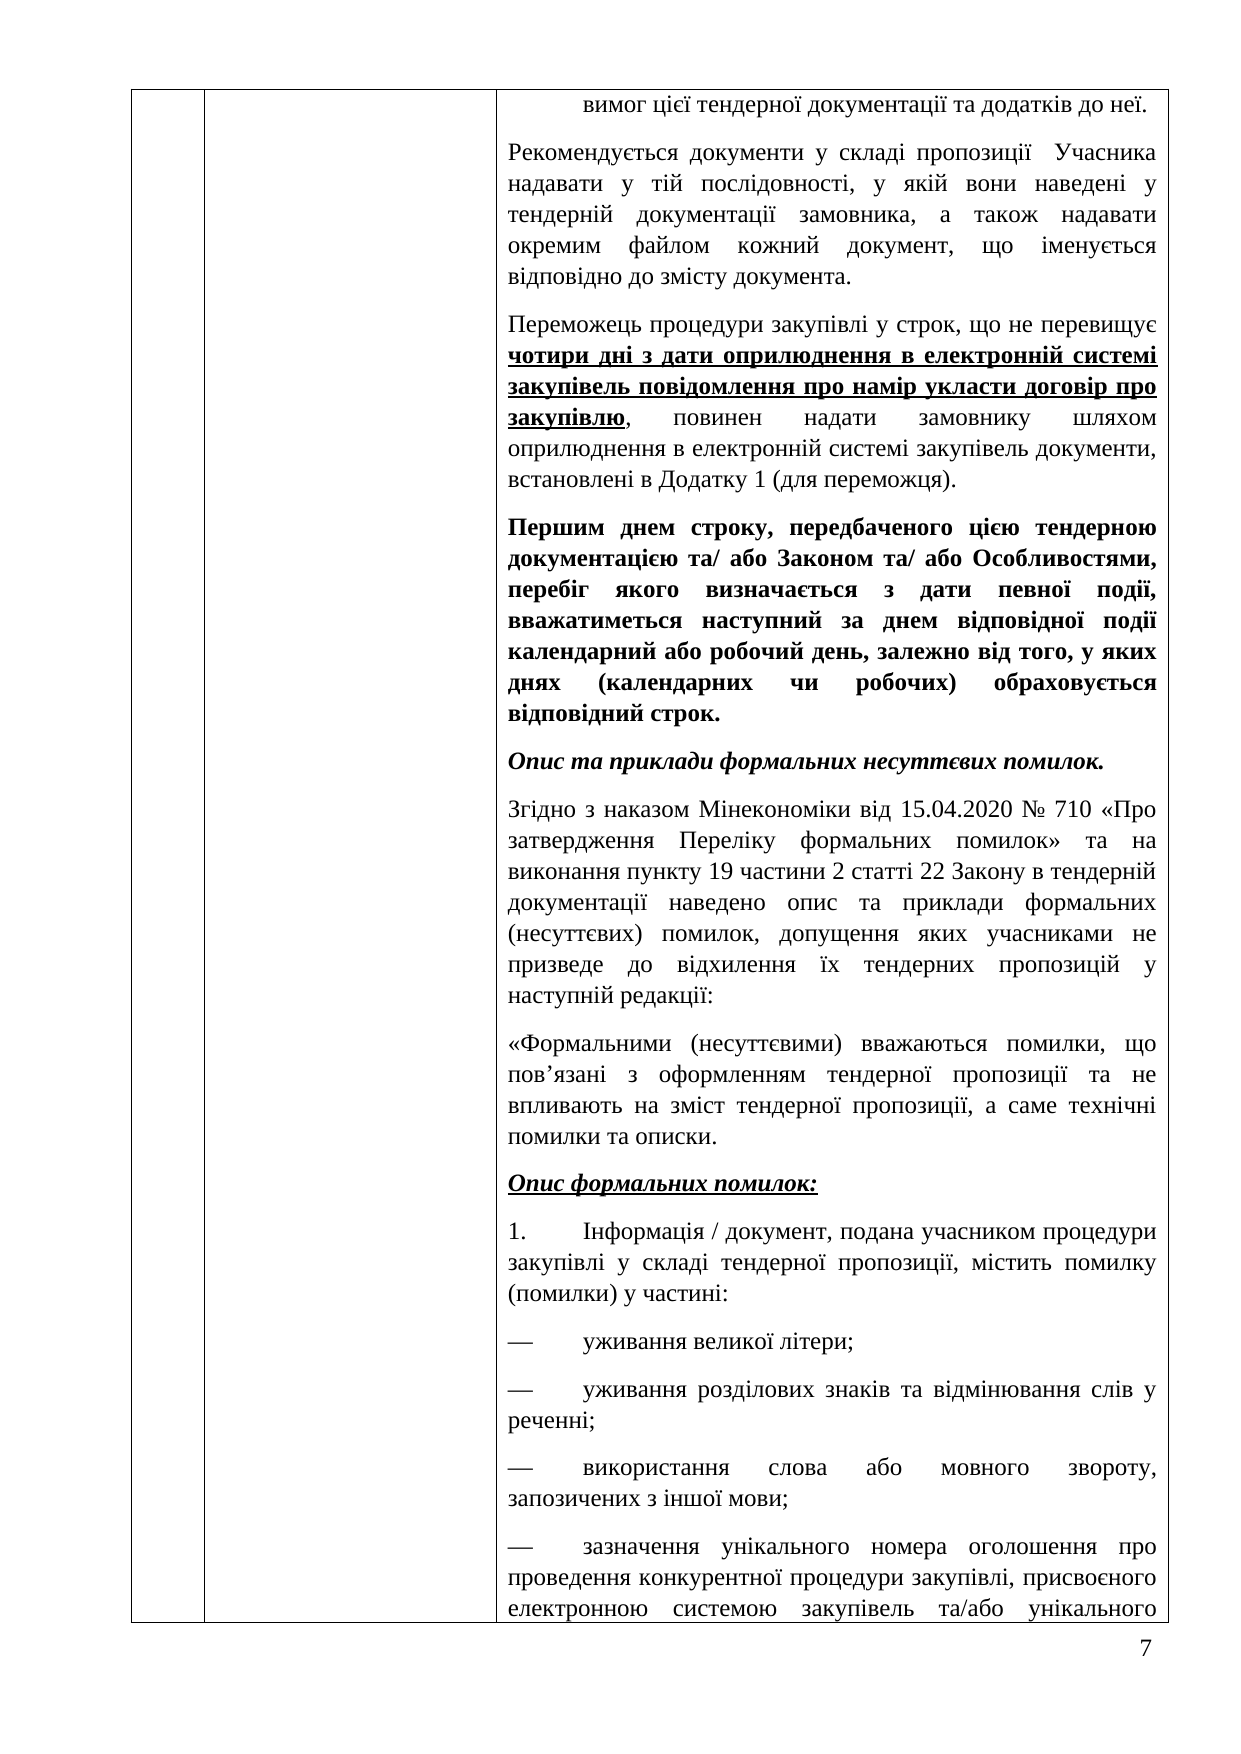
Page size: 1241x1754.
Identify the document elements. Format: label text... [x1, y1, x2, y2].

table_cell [497, 90, 1168, 1622]
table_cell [205, 90, 496, 1622]
table_cell 1 [132, 90, 204, 1622]
